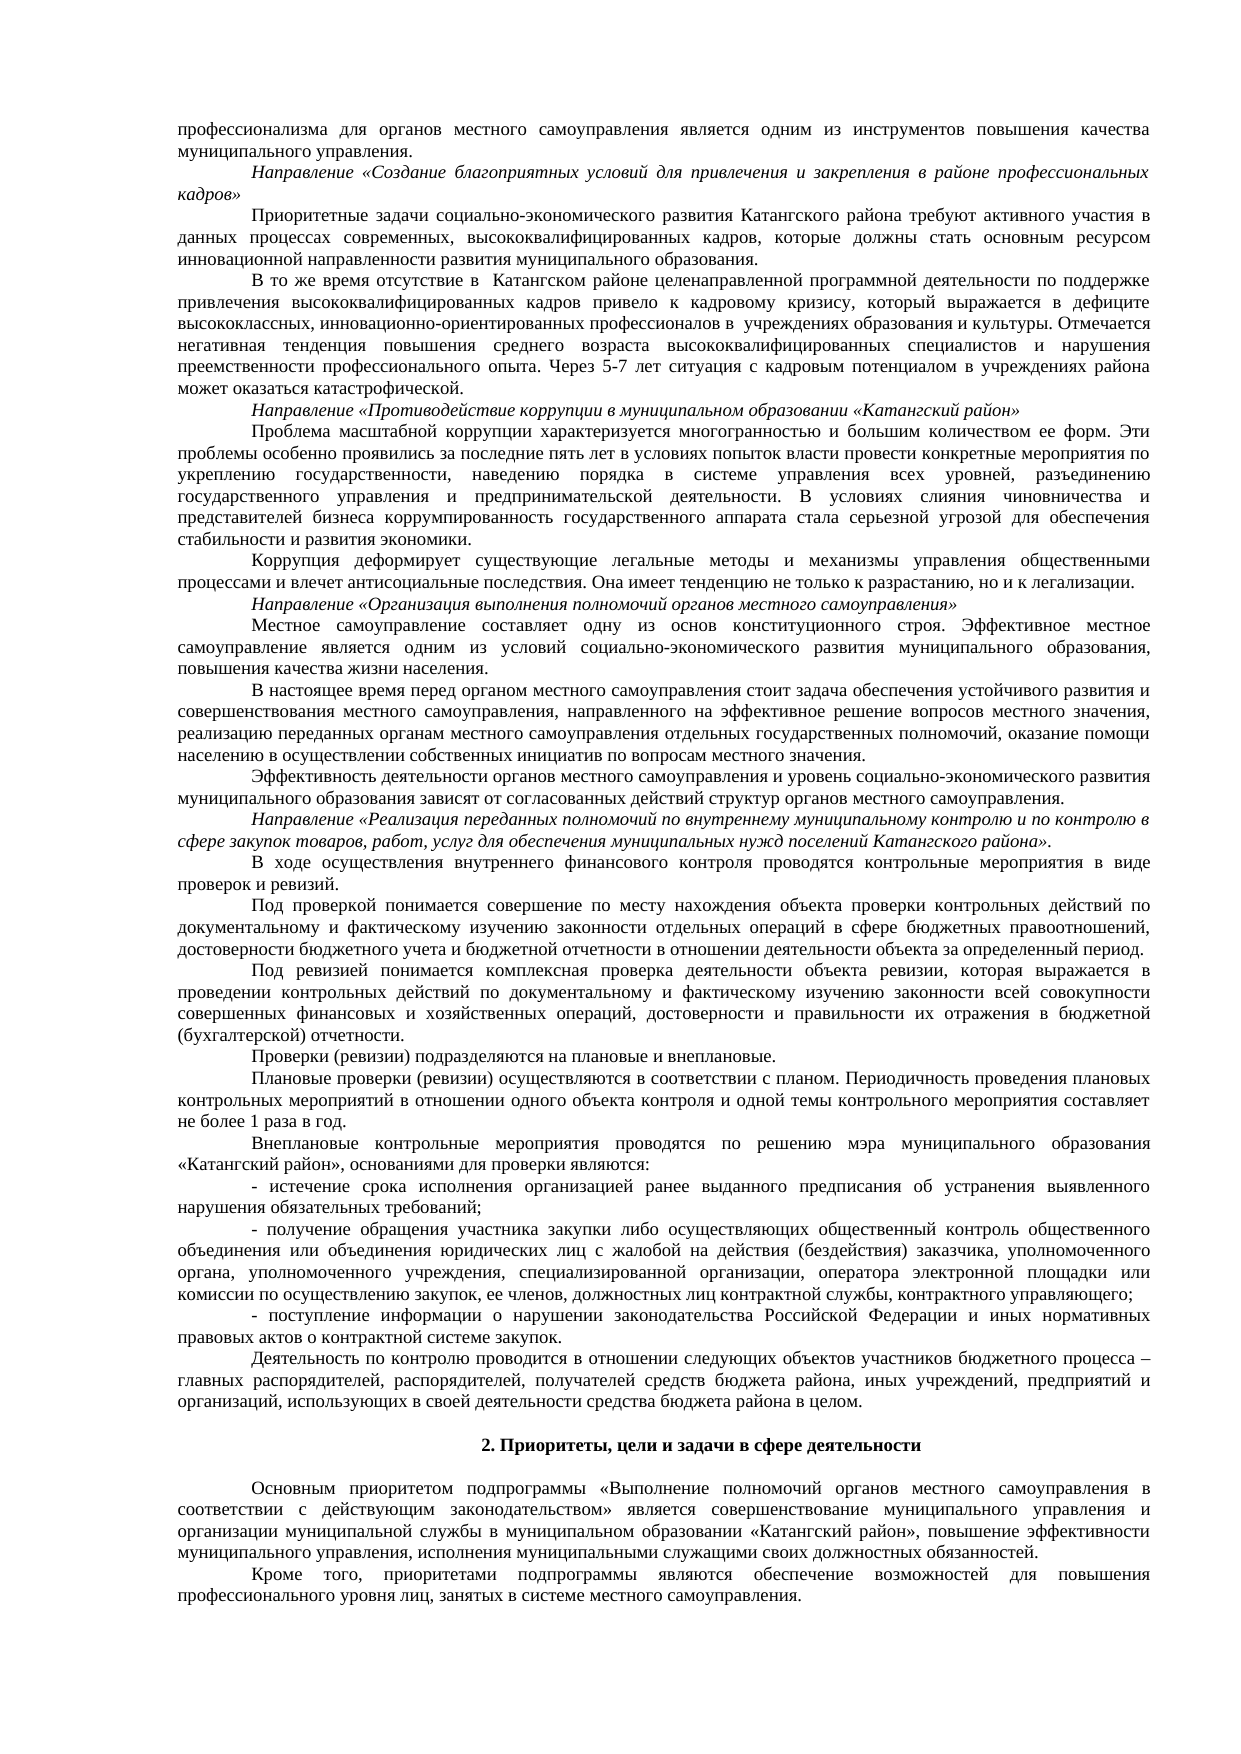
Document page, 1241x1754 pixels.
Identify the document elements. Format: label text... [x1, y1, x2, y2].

text 2. Приоритеты, цели и задачи в сфере деятельности [177, 1433, 1152, 1455]
text В настоящее время перед органом местного самоуправления стоит задача обеспечения устойчивого развития и совершенствования местного самоуправления, направленного на эффективное решение вопросов местного значения, реализацию переданных органам местного самоуправления отдельных государственных полномочий, оказание помощи населению в осуществлении собственных инициатив по вопросам местного значения. [177, 679, 1152, 765]
text Под ревизией понимается комплексная проверка деятельности объекта ревизии, которая выражается в проведении контрольных действий по документальному и фактическому изучению законности всей совокупности совершенных финансовых и хозяйственных операций, достоверности и правильности их отражения в бюджетной (бухгалтерской) отчетности. [177, 959, 1152, 1045]
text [177, 118, 1152, 161]
text Приоритетные задачи социально-экономического развития Катангского района требуют активного участия в данных процессах современных, высококвалифицированных кадров, которые должны стать основным ресурсом инновационной направленности развития муниципального образования. [177, 204, 1152, 269]
text Направление «Организация выполнения полномочий органов местного самоуправления» [177, 592, 1152, 614]
text - поступление информации о нарушении законодательства Российской Федерации и иных нормативных правовых актов о контрактной системе закупок. [177, 1304, 1152, 1347]
text Проверки (ревизии) подразделяются на плановые и внеплановые. [177, 1045, 1152, 1067]
text Эффективность деятельности органов местного самоуправления и уровень социально-экономического развития муниципального образования зависят от согласованных действий структур органов местного самоуправления. [177, 765, 1152, 808]
text Местное самоуправление составляет одну из основ конституционного строя. Эффективное местное самоуправление является одним из условий социально-экономического развития муниципального образования, повышения качества жизни населения. [177, 614, 1152, 679]
text Основным приоритетом подпрограммы «Выполнение полномочий органов местного самоуправления в соответствии с действующим законодательством» является совершенствование муниципального управления и организации муниципальной службы в муниципальном образовании «Катангский район», повышение эффективности муниципального управления, исполнения муниципальными служащими своих должностных обязанностей. [177, 1477, 1152, 1563]
text В то же время отсутствие в Катангском районе целенаправленной программной деятельности по поддержке привлечения высококвалифицированных кадров привело к кадровому кризису, который выражается в дефиците высококлассных, инновационно-ориентированных профессионалов в учреждениях образования и культуры. Отмечается негативная тенденция повышения среднего возраста высококвалифицированных специалистов и нарушения преемственности профессионального опыта. Через 5-7 лет ситуация с кадровым потенциалом в учреждениях района может оказаться катастрофической. [177, 269, 1152, 398]
text Направление «Создание благоприятных условий для привлечения и закрепления в районе профессиональных кадров» [177, 161, 1152, 204]
text В ходе осуществления внутреннего финансового контроля проводятся контрольные мероприятия в виде проверок и ревизий. [177, 851, 1152, 894]
text Деятельность по контролю проводится в отношении следующих объектов участников бюджетного процесса – главных распорядителей, распорядителей, получателей средств бюджета района, иных учреждений, предприятий и организаций, использующих в своей деятельности средства бюджета района в целом. [177, 1347, 1152, 1412]
text Внеплановые контрольные мероприятия проводятся по решению мэра муниципального образования «Катангский район», основаниями для проверки являются: [177, 1132, 1152, 1175]
text Направление «Реализация переданных полномочий по внутреннему муниципальному контролю и по контролю в сфере закупок товаров, работ, услуг для обеспечения муниципальных нужд поселений Катангского района». [177, 808, 1152, 851]
text Проблема масштабной коррупции характеризуется многогранностью и большим количеством ее форм. Эти проблемы особенно проявились за последние пять лет в условиях попыток власти провести конкретные мероприятия по укреплению государственности, наведению порядка в системе управления всех уровней, разъединению государственного управления и предпринимательской деятельности. В условиях слияния чиновничества и представителей бизнеса коррумпированность государственного аппарата стала серьезной угрозой для обеспечения стабильности и развития экономики. [177, 420, 1152, 549]
text - истечение срока исполнения организацией ранее выданного предписания об устранения выявленного нарушения обязательных требований; [177, 1175, 1152, 1218]
text Коррупция деформирует существующие легальные методы и механизмы управления общественными процессами и влечет антисоциальные последствия. Она имеет тенденцию не только к разрастанию, но и к легализации. [177, 549, 1152, 592]
text Под проверкой понимается совершение по месту нахождения объекта проверки контрольных действий по документальному и фактическому изучению законности отдельных операций в сфере бюджетных правоотношений, достоверности бюджетного учета и бюджетной отчетности в отношении деятельности объекта за определенный период. [177, 894, 1152, 959]
text Направление «Противодействие коррупции в муниципальном образовании «Катангский район» [177, 398, 1152, 420]
text Плановые проверки (ревизии) осуществляются в соответствии с планом. Периодичность проведения плановых контрольных мероприятий в отношении одного объекта контроля и одной темы контрольного мероприятия составляет не более 1 раза в год. [177, 1067, 1152, 1132]
text Кроме того, приоритетами подпрограммы являются обеспечение возможностей для повышения профессионального уровня лиц, занятых в системе местного самоуправления. [177, 1563, 1152, 1606]
text - получение обращения участника закупки либо осуществляющих общественный контроль общественного объединения или объединения юридических лиц с жалобой на действия (бездействия) заказчика, уполномоченного органа, уполномоченного учреждения, специализированной организации, оператора электронной площадки или комиссии по осуществлению закупок, ее членов, должностных лиц контрактной службы, контрактного управляющего; [177, 1218, 1152, 1304]
